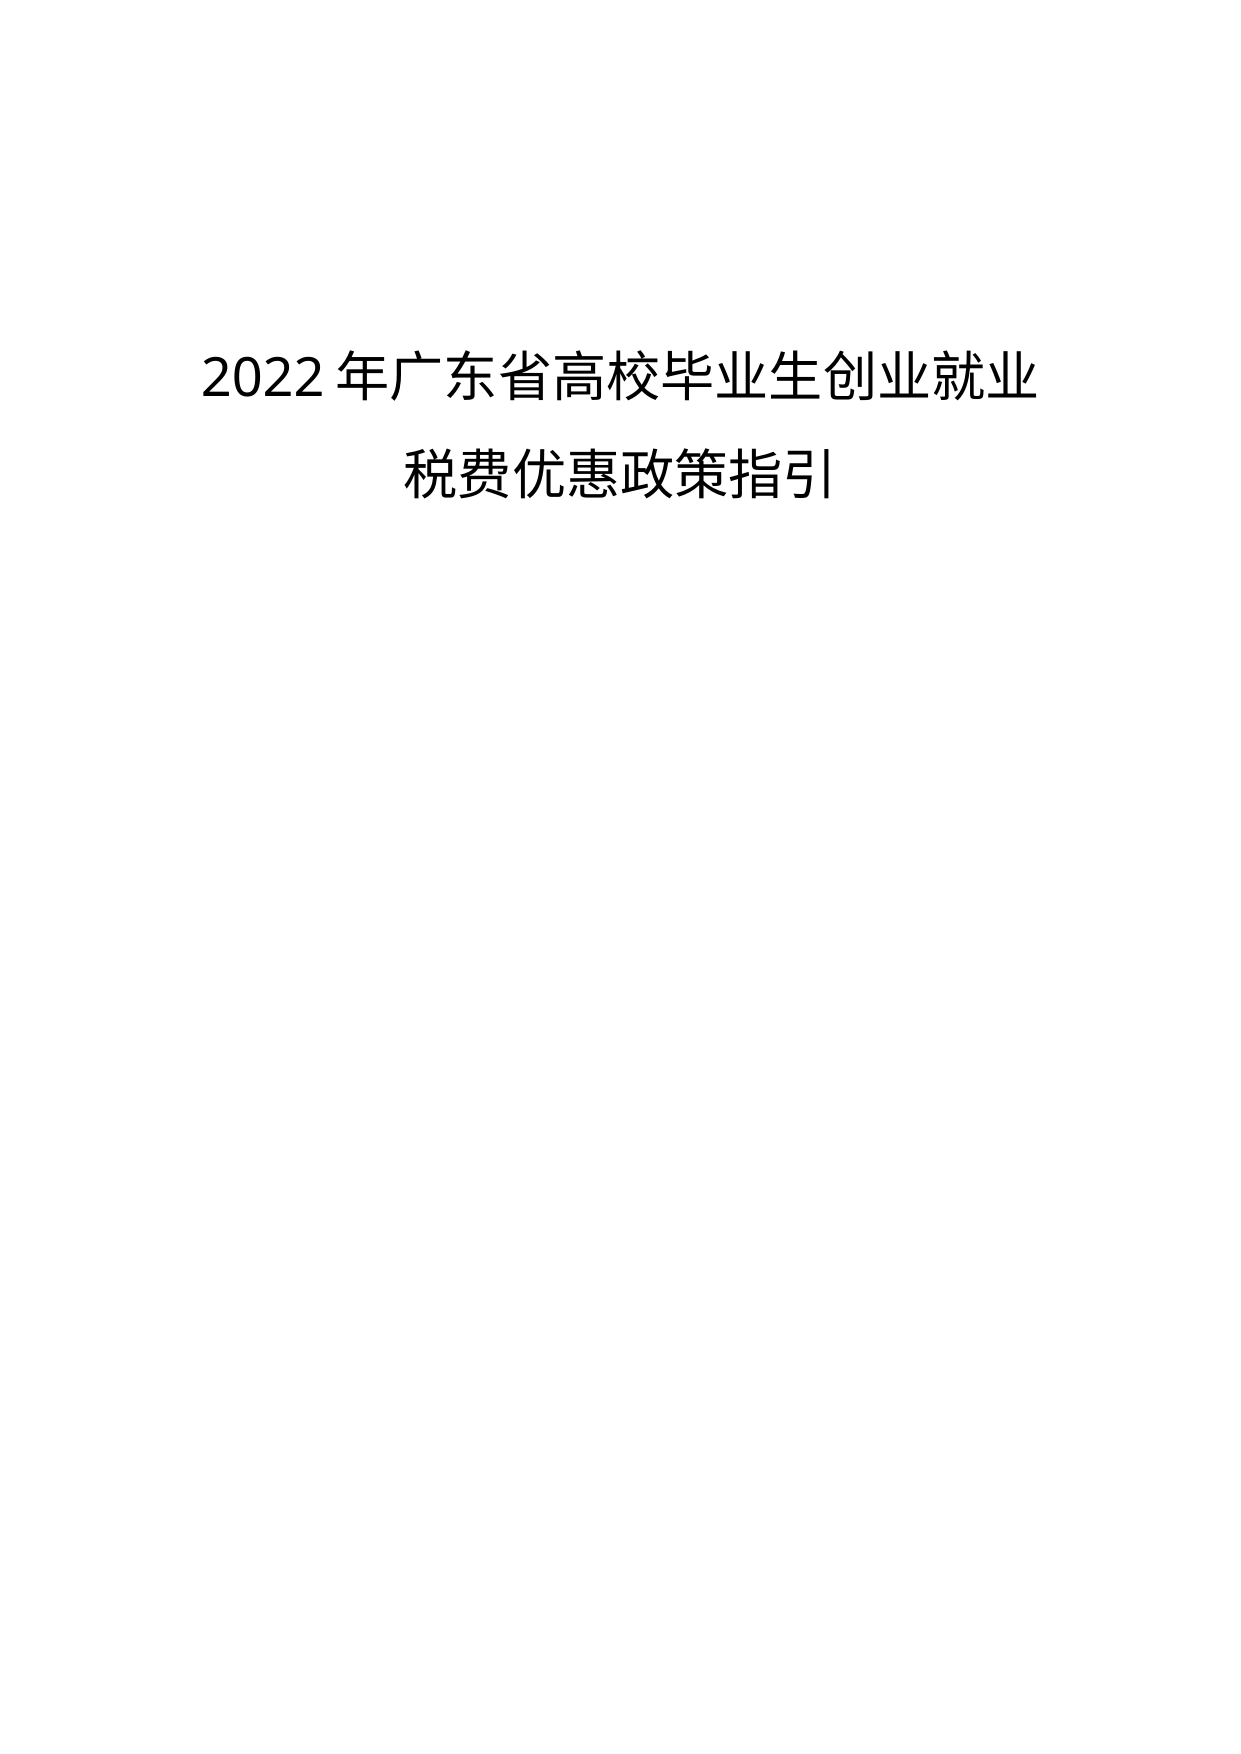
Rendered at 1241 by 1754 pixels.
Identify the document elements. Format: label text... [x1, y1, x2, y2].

text 2022年广东省高校毕业生创业就业税费优惠政策指引 [187, 324, 1053, 519]
